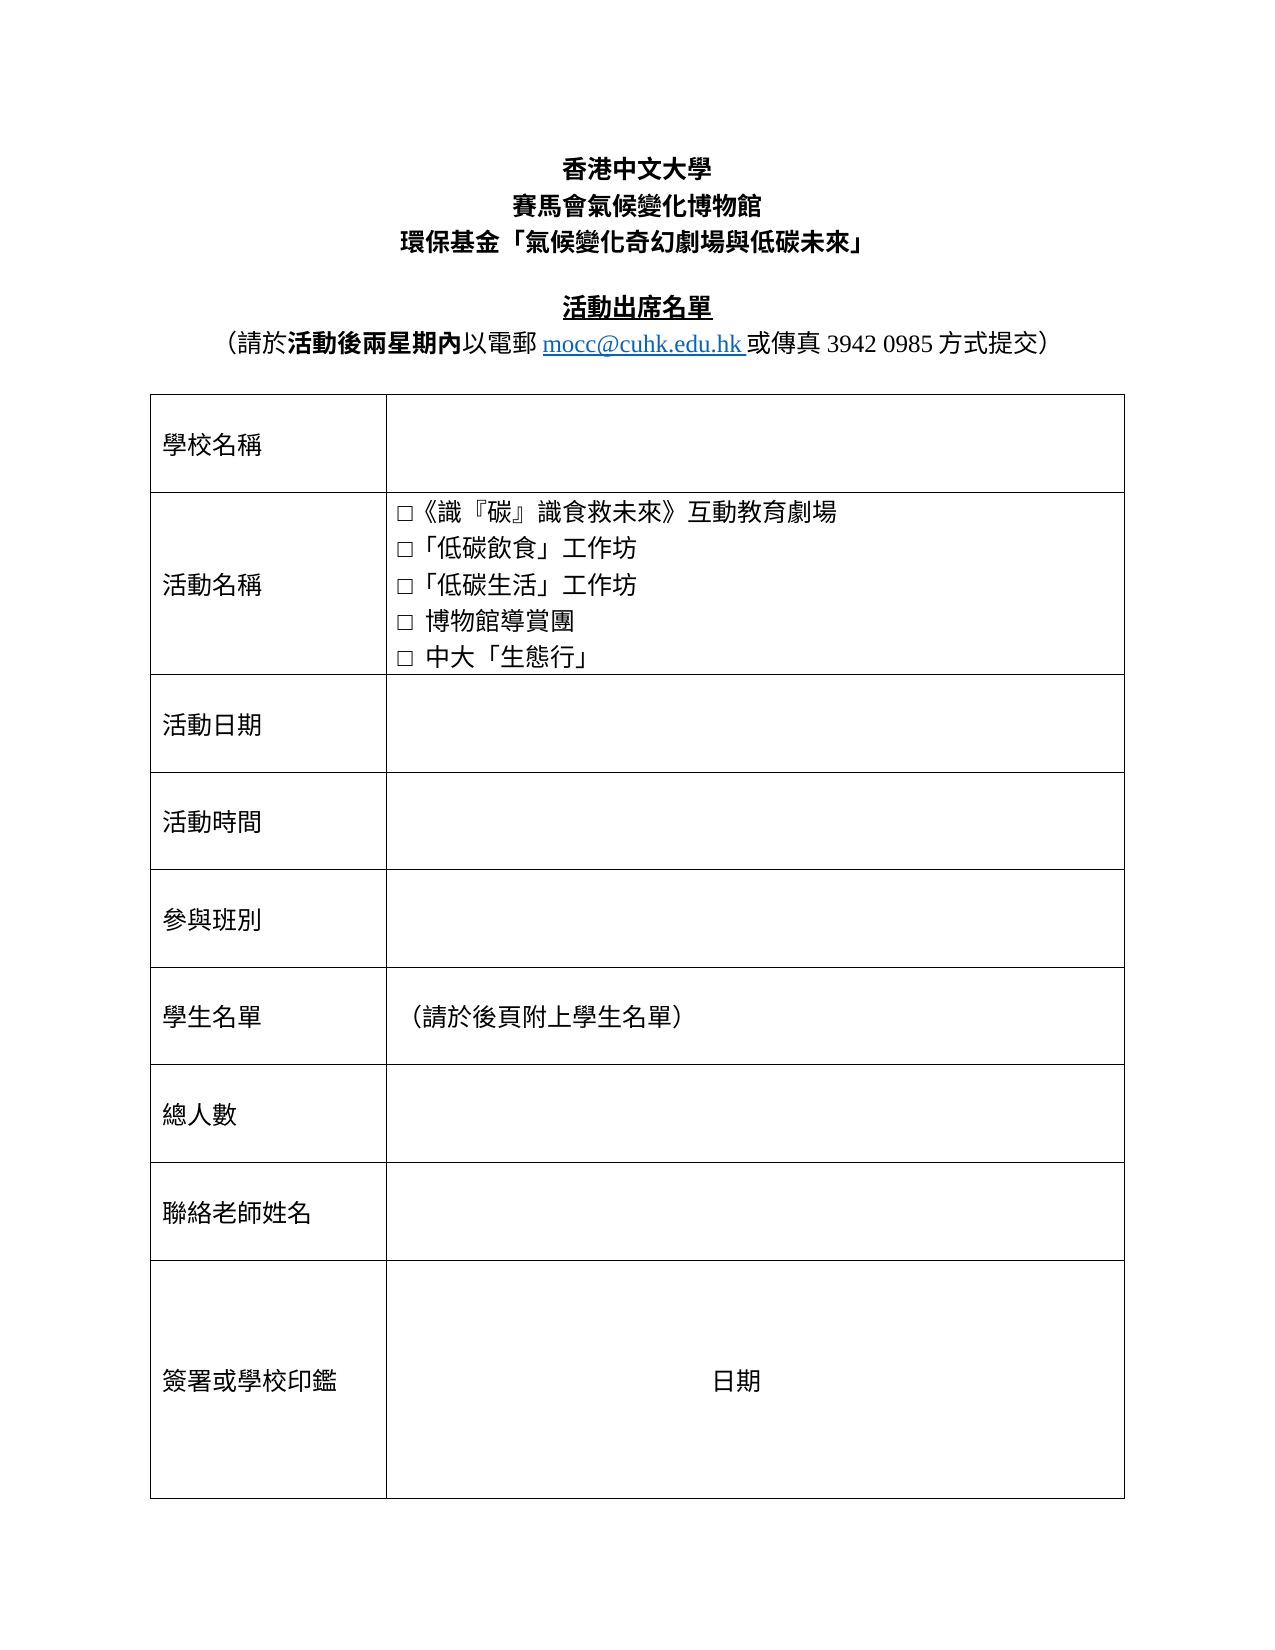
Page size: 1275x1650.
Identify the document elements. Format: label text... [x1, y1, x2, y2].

table_header [387, 395, 1124, 492]
table_cell 總人數 [151, 1065, 386, 1162]
table_cell 活動日期 [151, 675, 386, 772]
text 賽馬會氣候變化博物館 [150, 186, 1125, 222]
text （請於活動後兩星期內以電郵mocc@cuhk.edu.hk或傳真3942 0985方式提交） [150, 324, 1125, 360]
table_cell 活動名稱 [151, 493, 386, 674]
table_header 學校名稱 [151, 395, 386, 492]
table_cell 日期 [700, 1261, 808, 1498]
table_cell 參與班別 [151, 870, 386, 967]
table_cell 活動時間 [151, 773, 386, 869]
table_cell [387, 773, 1124, 869]
table_cell [387, 1163, 1124, 1259]
table_cell [387, 1065, 1124, 1162]
table_cell 學生名單 [151, 968, 386, 1064]
table_cell （請於後頁附上學生名單） [387, 968, 1124, 1064]
table_cell [387, 1261, 700, 1498]
text 香港中文大學 [150, 150, 1125, 186]
table_cell [387, 675, 1124, 772]
table_cell [387, 870, 1124, 967]
table_cell 簽署或學校印鑑 [151, 1261, 386, 1498]
text 環保基金「氣候變化奇幻劇場與低碳未來」 [150, 222, 1125, 259]
table_cell [808, 1261, 1124, 1498]
table_cell □《識『碳』識食救未來》互動教育劇場 □「低碳飲食」工作坊 □「低碳生活」工作坊 □ 博物館導賞團 □ 中大「生態行」 [387, 493, 1124, 674]
table_cell 聯絡老師姓名 [151, 1163, 386, 1259]
text 活動出席名單 [150, 287, 1125, 324]
